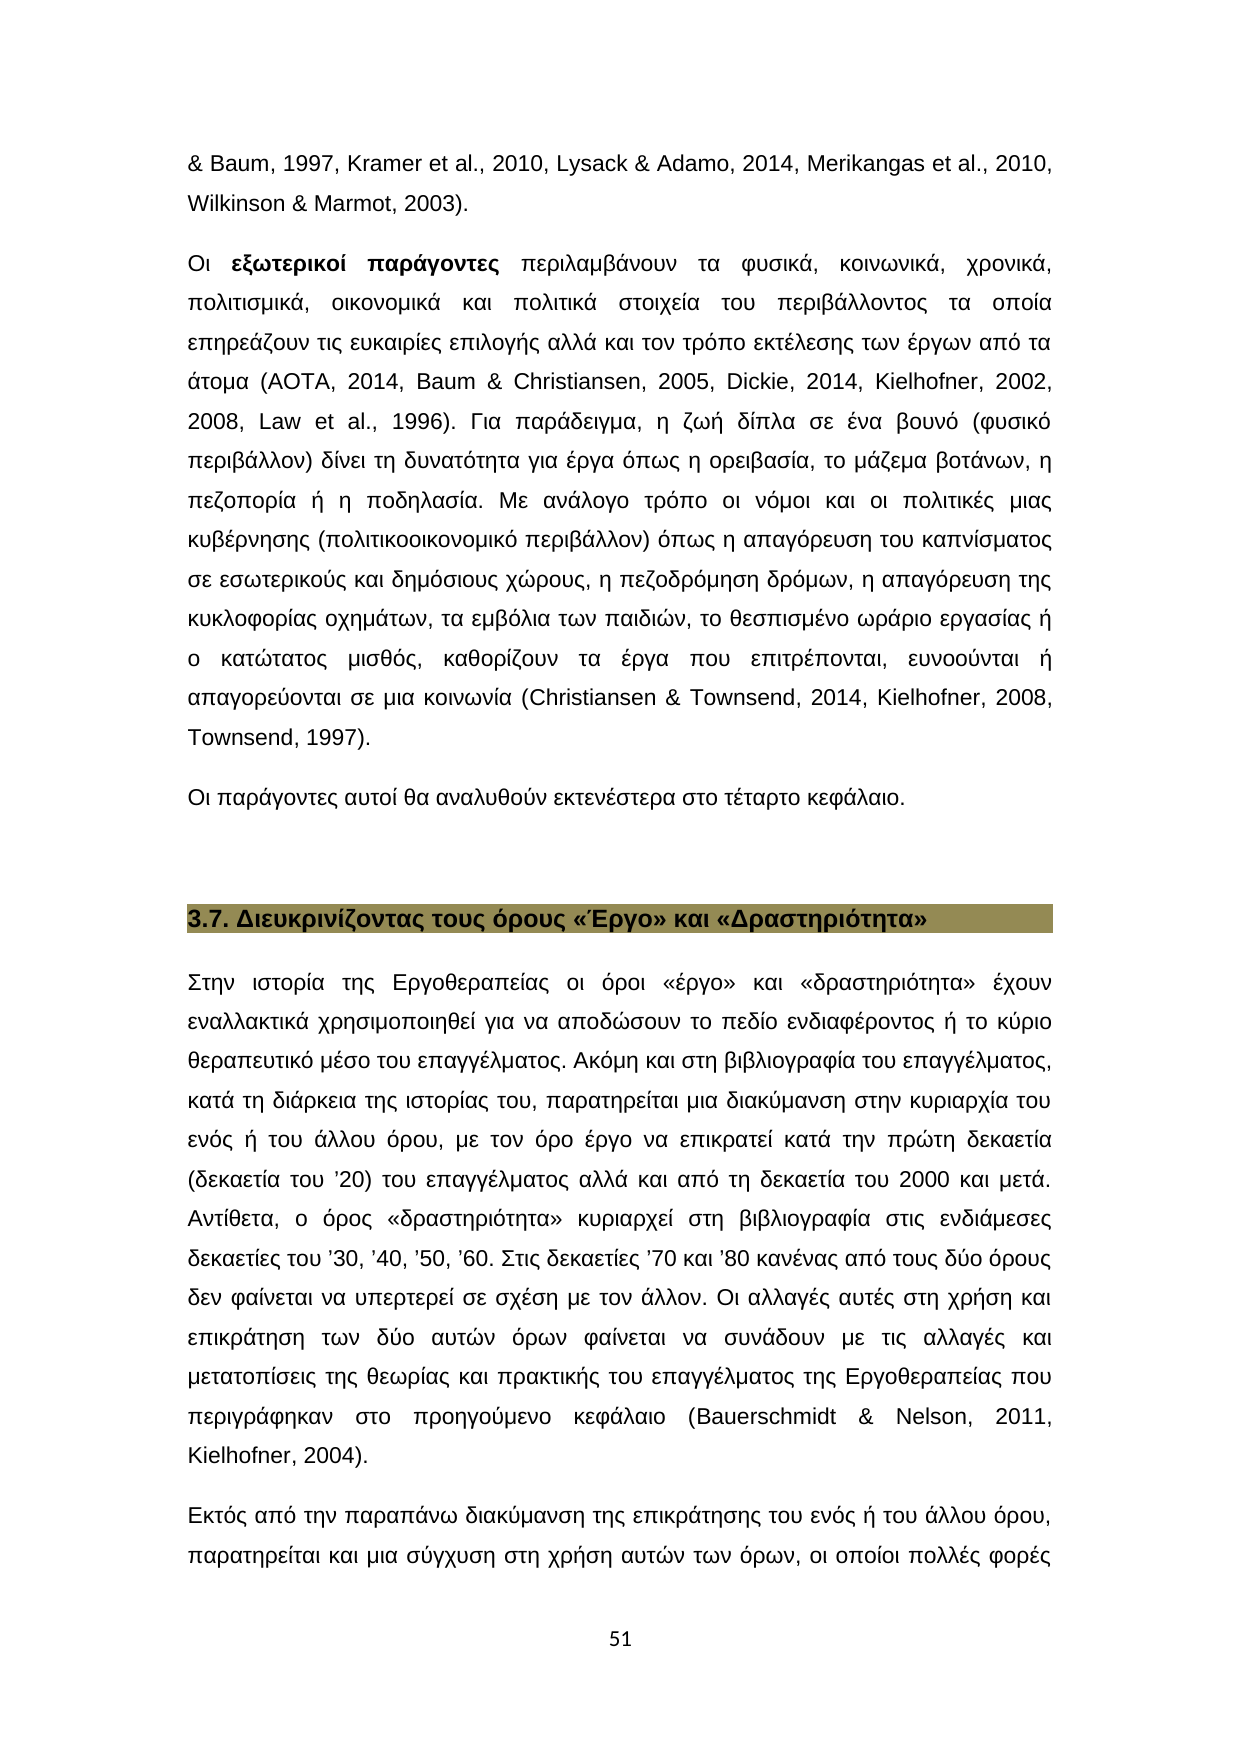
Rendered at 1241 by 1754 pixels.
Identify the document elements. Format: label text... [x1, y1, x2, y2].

text Στην ιστορία της Εργοθεραπείας οι όροι «έργο» και «δραστηριότητα» έχουν εναλλακτικά χρησιμοποιηθεί για να αποδώσουν το πεδίο ενδιαφέροντος ή το κύριο θεραπευτικό μέσο του επαγγέλματος. Ακόμη και στη βιβλιογραφία του επαγγέλματος, κατά τη διάρκεια της ιστορίας του, παρατηρείται μια διακύμανση στην κυριαρχία του ενός ή του άλλου όρου, με τον όρο έργο να επικρατεί κατά την πρώτη δεκαετία (δεκαετία του ’20) του επαγγέλματος αλλά και από τη δεκαετία του 2000 και μετά. Αντίθετα, ο όρος «δραστηριότητα» κυριαρχεί στη βιβλιογραφία στις ενδιάμεσες δεκαετίες του ’30, ’40, ’50, ’60. Στις δεκαετίες ’70 και ’80 κανένας από τους δύο όρους δεν φαίνεται να υπερτερεί σε σχέση με τον άλλον. Οι αλλαγές αυτές στη χρήση και επικράτηση των δύο αυτών όρων φαίνεται να συνάδουν με τις αλλαγές και μετατοπίσεις της θεωρίας και πρακτικής του επαγγέλματος της Εργοθεραπείας που περιγράφηκαν στο προηγούμενο κεφάλαιο (Bauerschmidt & Nelson, 2011, Kielhofner, 2004). [187, 968, 1053, 1468]
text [187, 150, 1053, 216]
text 3.7. Διευκρινίζοντας τους όρους «Έργο» και «Δραστηριότητα» [187, 904, 1053, 933]
text Οι εξωτερικοί παράγοντες περιλαμβάνουν τα φυσικά, κοινωνικά, χρονικά, πολιτισμικά, οικονομικά και πολιτικά στοιχεία του περιβάλλοντος τα οποία επηρεάζουν τις ευκαιρίες επιλογής αλλά και τον τρόπο εκτέλεσης των έργων από τα άτομα (ΑΟΤΑ, 2014, Baum & Christiansen, 2005, Dickie, 2014, Kielhofner, 2002, 2008, Law et al., 1996). Για παράδειγμα, η ζωή δίπλα σε ένα βουνό (φυσικό περιβάλλον) δίνει τη δυνατότητα για έργα όπως η ορειβασία, το μάζεμα βοτάνων, η πεζοπορία ή η ποδηλασία. Με ανάλογο τρόπο οι νόμοι και οι πολιτικές μιας κυβέρνησης (πολιτικοοικονομικό περιβάλλον) όπως η απαγόρευση του καπνίσματος σε εσωτερικούς και δημόσιους χώρους, η πεζοδρόμηση δρόμων, η απαγόρευση της κυκλοφορίας οχημάτων, τα εμβόλια των παιδιών, το θεσπισμένο ωράριο εργασίας ή ο κατώτατος μισθός, καθορίζουν τα έργα που επιτρέπονται, ευνοούνται ή απαγορεύονται σε μια κοινωνία (Christiansen & Townsend, 2014, Kielhofner, 2008, Townsend, 1997). [187, 250, 1053, 750]
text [187, 1502, 1053, 1568]
text Οι παράγοντες αυτοί θα αναλυθούν εκτενέστερα στο τέταρτο κεφάλαιο. [187, 784, 1053, 810]
